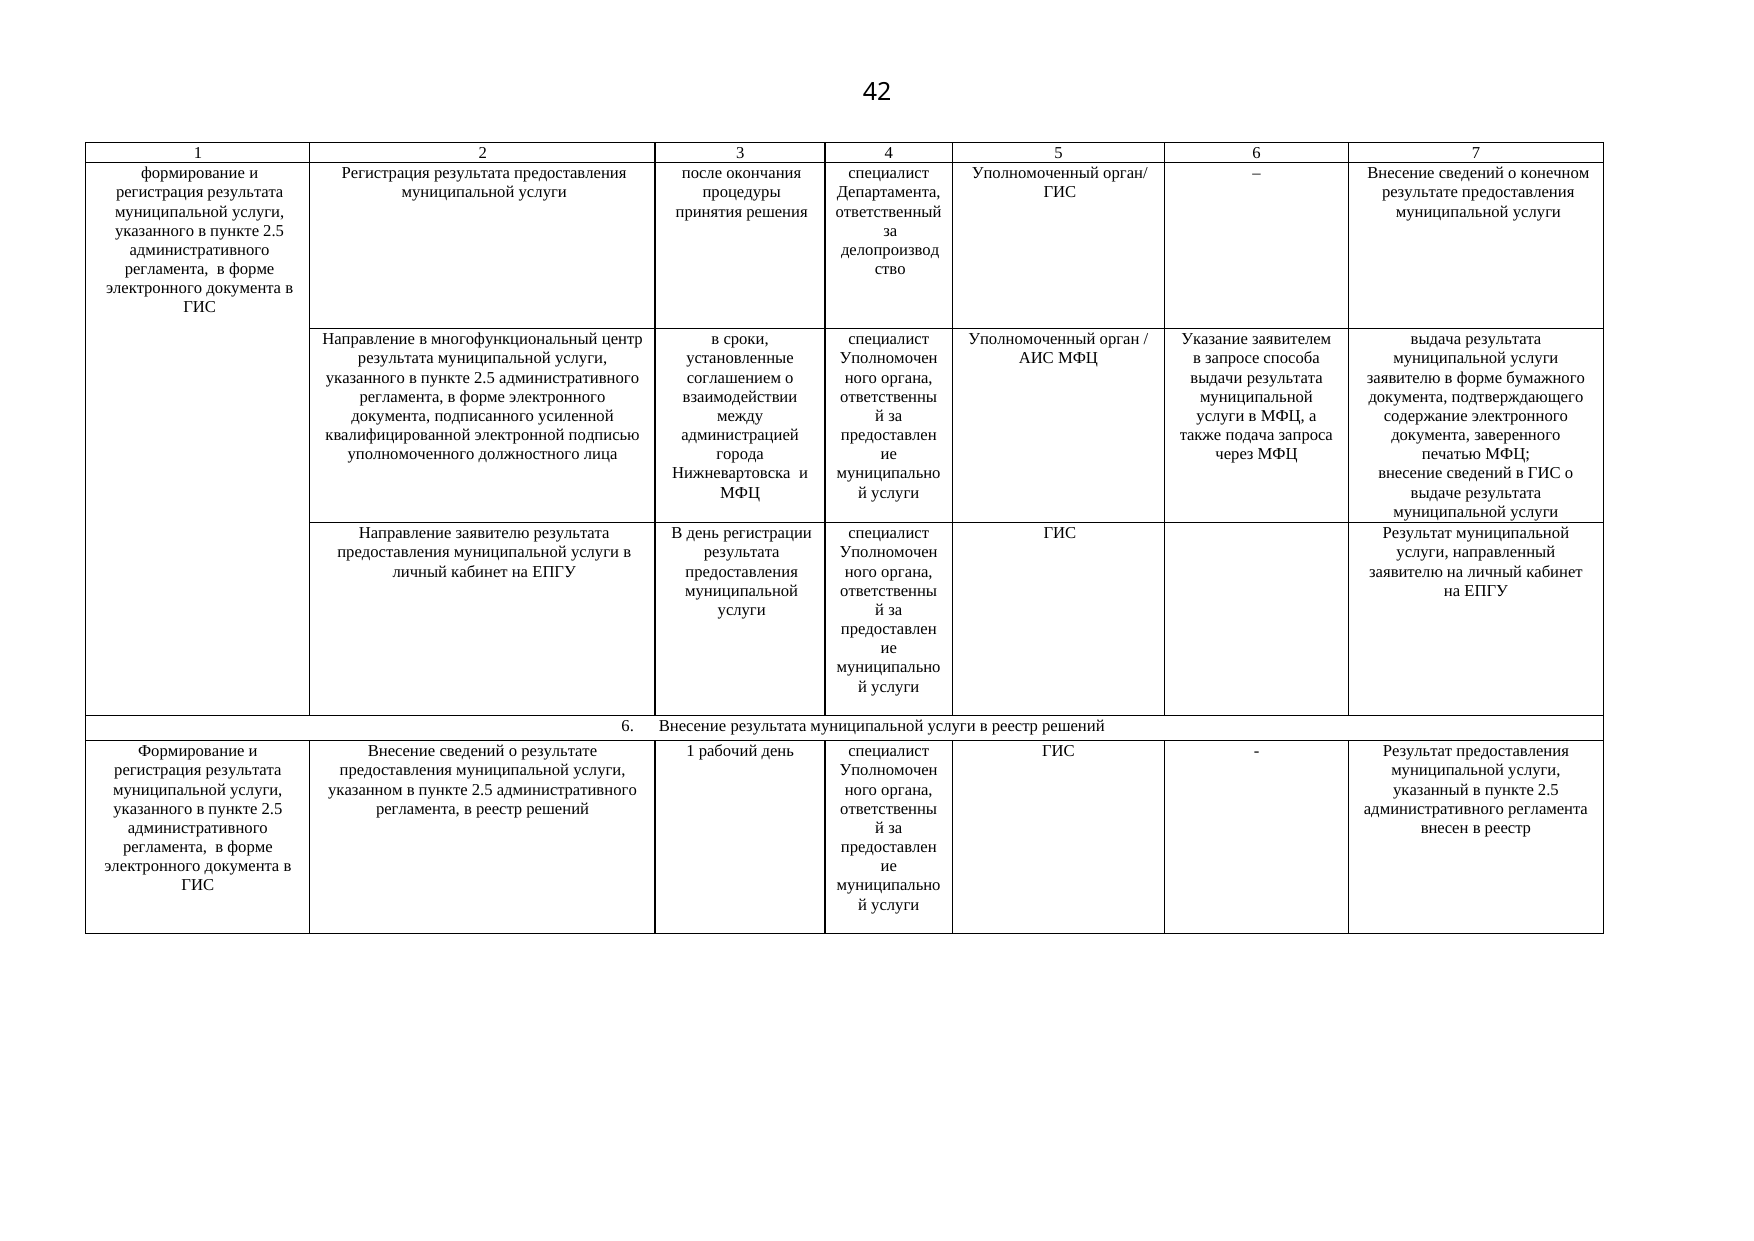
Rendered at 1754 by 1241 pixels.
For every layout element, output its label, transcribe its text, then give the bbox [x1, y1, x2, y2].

table_header 2 [310, 143, 654, 162]
table_header 7 [1349, 143, 1603, 162]
table_cell В день регистрации результата предоставления муниципальной услуги [656, 523, 824, 715]
table_cell Результат муниципальной услуги, направленный заявителю на личный кабинет на ЕПГУ [1349, 523, 1603, 715]
table_cell ГИС [953, 741, 1164, 933]
table_header 1 [86, 143, 309, 162]
table_cell - [1165, 741, 1348, 933]
table_cell выдача результата муниципальной услуги заявителю в форме бумажного документа, подтверждающего содержание электронного документа, заверенного печатью МФЦ; внесение сведений в ГИС о выдаче результата муниципальной услуги [1349, 329, 1603, 522]
table_cell [1165, 523, 1348, 715]
table_cell Внесение сведений о конечном результате предоставления муниципальной услуги [1349, 163, 1603, 328]
table_cell – [1165, 163, 1348, 328]
table_header 5 [953, 143, 1164, 162]
table_cell Направление в многофункциональный центр результата муниципальной услуги, указанного в пункте 2.5 административного регламента, в форме электронного документа, подписанного усиленной квалифицированной электронной подписью уполномоченного должностного лица [310, 329, 654, 522]
table_cell специалист Уполномоченного органа, ответственный за предоставление муниципальной услуги [826, 329, 952, 522]
table_cell формирование и регистрация результата муниципальной услуги, указанного в пункте 2.5 административного регламента, в форме электронного документа в ГИС [86, 163, 309, 715]
table_cell после окончания процедуры принятия решения [656, 163, 824, 328]
table_cell в сроки, установленные соглашением о взаимодействии между администрацией города Нижневартовска и МФЦ [656, 329, 824, 522]
table_cell Внесение сведений о результате предоставления муниципальной услуги, указанном в пункте 2.5 административного регламента, в реестр решений [310, 741, 654, 933]
table_cell специалист Уполномоченного органа, ответственный за предоставление муниципальной услуги [826, 523, 952, 715]
table_cell Указание заявителем в запросе способа выдачи результата муниципальной услуги в МФЦ, а также подача запроса через МФЦ [1165, 329, 1348, 522]
table_cell Внесение результата муниципальной услуги в реестр решений [86, 716, 1603, 740]
table_cell специалист Уполномоченного органа, ответственный за предоставление муниципальной услуги [826, 741, 952, 933]
table_cell Результат предоставления муниципальной услуги, указанный в пункте 2.5 административного регламента внесен в реестр [1349, 741, 1603, 933]
table_cell Направление заявителю результата предоставления муниципальной услуги в личный кабинет на ЕПГУ [310, 523, 654, 715]
table_cell Уполномоченный орган/ ГИС [953, 163, 1164, 328]
table_cell 1 рабочий день [656, 741, 824, 933]
table_header 3 [656, 143, 824, 162]
table_cell Уполномоченный орган / АИС МФЦ [953, 329, 1164, 522]
table_header 4 [826, 143, 952, 162]
table_cell Регистрация результата предоставления муниципальной услуги [310, 163, 654, 328]
table_cell специалист Департамента, ответственный за делопроизводство [826, 163, 952, 328]
table_cell Формирование и регистрация результата муниципальной услуги, указанного в пункте 2.5 административного регламента, в форме электронного документа в ГИС [86, 741, 309, 933]
table_header 6 [1165, 143, 1348, 162]
table_cell ГИС [953, 523, 1164, 715]
